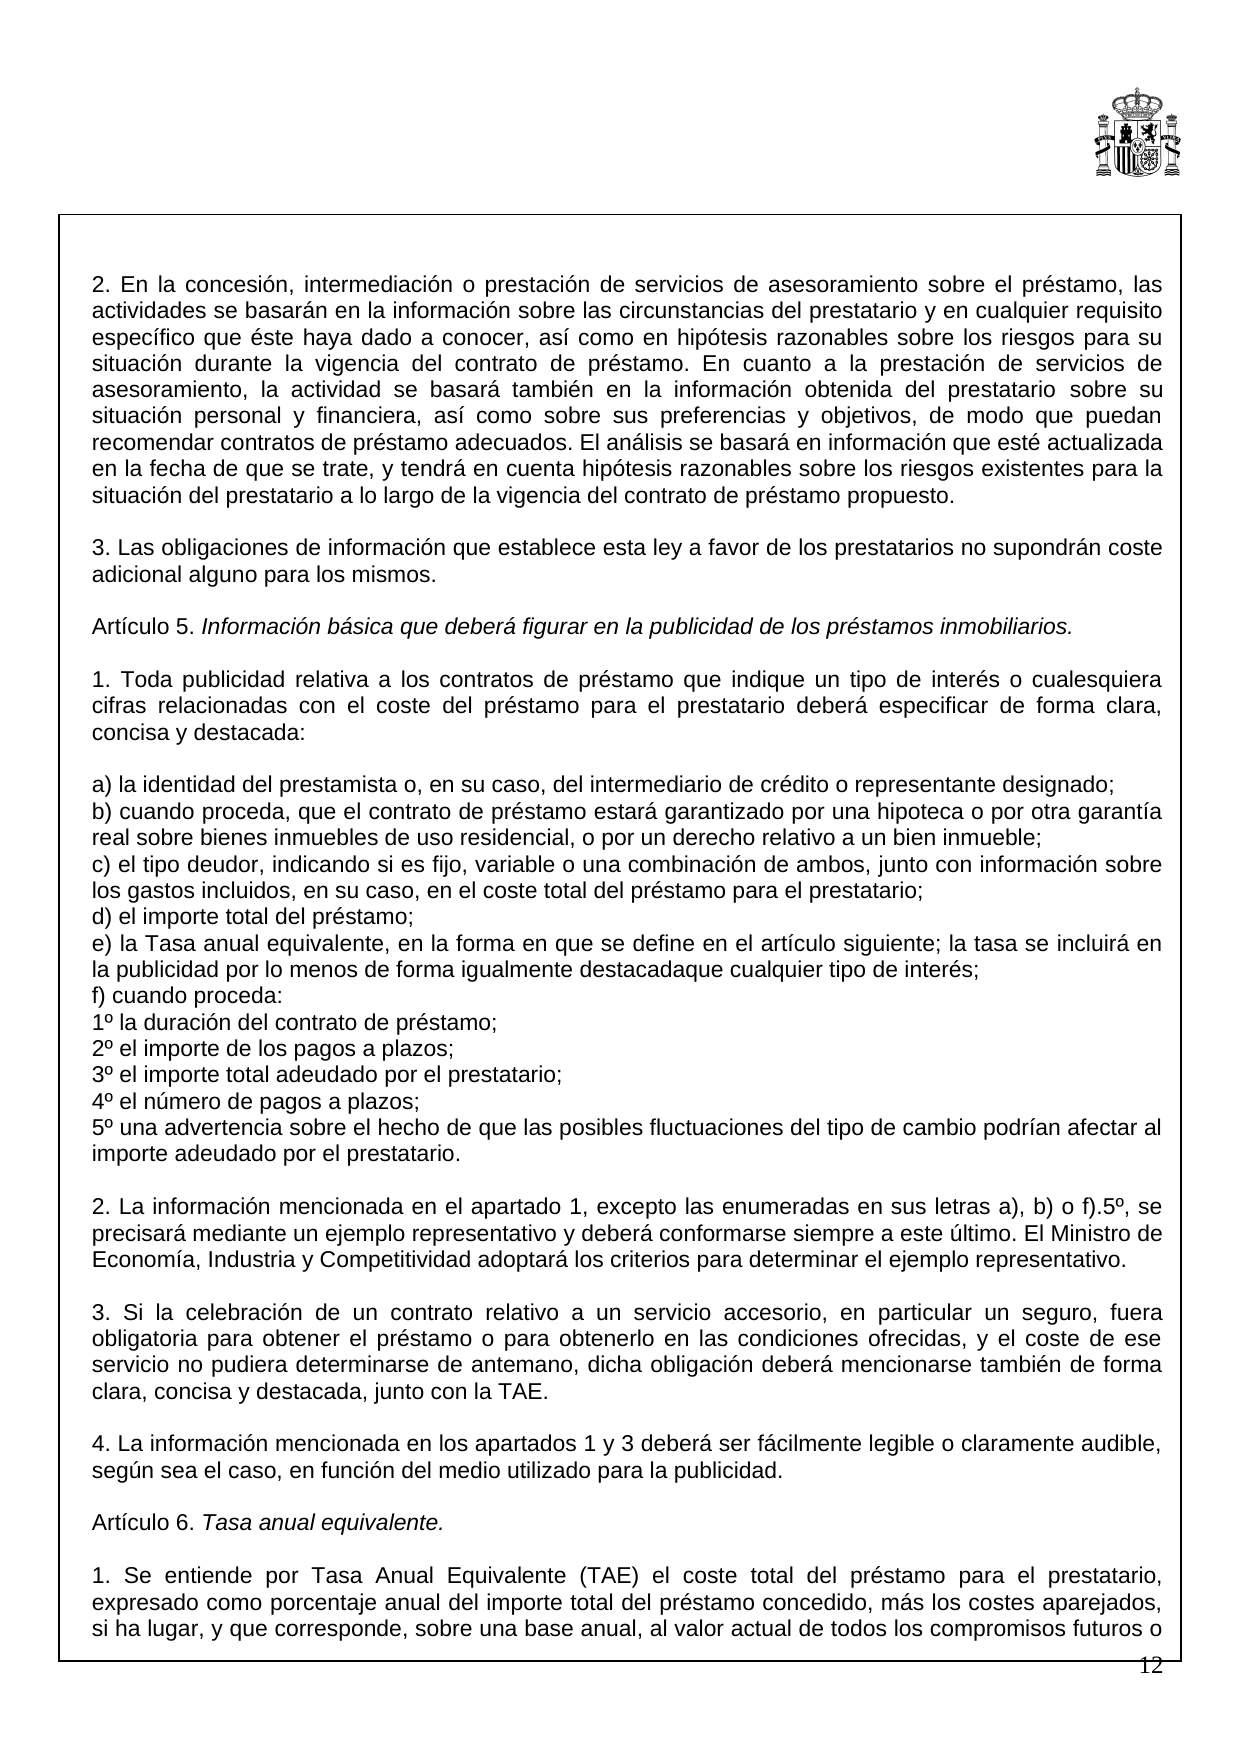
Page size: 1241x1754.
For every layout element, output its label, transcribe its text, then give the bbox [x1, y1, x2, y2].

picture [1093, 87, 1182, 179]
text c) el tipo deudor, indicando si es fijo, variable o una combinación de ambos, junto con información sobre los gastos incluidos, en su caso, en el coste total del préstamo para el prestatario; [92, 851, 1163, 903]
text 3º el importe total adeudado por el prestatario; [92, 1061, 1163, 1088]
text 4. La información mencionada en los apartados 1 y 3 deberá ser fácilmente legible o claramente audible, según sea el caso, en función del medio utilizado para la publicidad. [92, 1430, 1163, 1483]
text e) la Tasa anual equivalente, en la forma en que se define en el artículo siguiente; la tasa se incluirá en la publicidad por lo menos de forma igualmente destacadaque cualquier tipo de interés; [92, 929, 1163, 982]
text 2º el importe de los pagos a plazos; [92, 1035, 1163, 1061]
text 5º una advertencia sobre el hecho de que las posibles fluctuaciones del tipo de cambio podrían afectar al importe adeudado por el prestatario. [92, 1114, 1163, 1167]
text 2. La información mencionada en el apartado 1, excepto las enumeradas en sus letras a), b) o f).5º, se precisará mediante un ejemplo representativo y deberá conformarse siempre a este último. El Ministro de Economía, Industria y Competitividad adoptará los criterios para determinar el ejemplo representativo. [92, 1193, 1163, 1272]
text 4º el número de pagos a plazos; [92, 1088, 1163, 1114]
text 2. En la concesión, intermediación o prestación de servicios de asesoramiento sobre el préstamo, las actividades se basarán en la información sobre las circunstancias del prestatario y en cualquier requisito específico que éste haya dado a conocer, así como en hipótesis razonables sobre los riesgos para su situación durante la vigencia del contrato de préstamo. En cuanto a la prestación de servicios de asesoramiento, la actividad se basará también en la información obtenida del prestatario sobre su situación personal y financiera, así como sobre sus preferencias y objetivos, de modo que puedan recomendar contratos de préstamo adecuados. El análisis se basará en información que esté actualizada en la fecha de que se trate, y tendrá en cuenta hipótesis razonables sobre los riesgos existentes para la situación del prestatario a lo largo de la vigencia del contrato de préstamo propuesto. [92, 271, 1163, 508]
text 3. Si la celebración de un contrato relativo a un servicio accesorio, en particular un seguro, fuera obligatoria para obtener el préstamo o para obtenerlo en las condiciones ofrecidas, y el coste de ese servicio no pudiera determinarse de antemano, dicha obligación deberá mencionarse también de forma clara, concisa y destacada, junto con la TAE. [92, 1298, 1163, 1404]
text 1º la duración del contrato de préstamo; [92, 1009, 1163, 1035]
text a) la identidad del prestamista o, en su caso, del intermediario de crédito o representante designado; [92, 771, 1163, 798]
text Artículo 5. Información básica que deberá figurar en la publicidad de los préstamos inmobiliarios. [92, 613, 1163, 640]
text f) cuando proceda: [92, 982, 1163, 1009]
text 3. Las obligaciones de información que establece esta ley a favor de los prestatarios no supondrán coste adicional alguno para los mismos. [92, 534, 1163, 587]
text 1. Toda publicidad relativa a los contratos de préstamo que indique un tipo de interés o cualesquiera cifras relacionadas con el coste del préstamo para el prestatario deberá especificar de forma clara, concisa y destacada: [92, 666, 1163, 745]
text Artículo 6. Tasa anual equivalente. [92, 1509, 1163, 1536]
text b) cuando proceda, que el contrato de préstamo estará garantizado por una hipoteca o por otra garantía real sobre bienes inmuebles de uso residencial, o por un derecho relativo a un bien inmueble; [92, 798, 1163, 851]
text d) el importe total del préstamo; [92, 903, 1163, 929]
